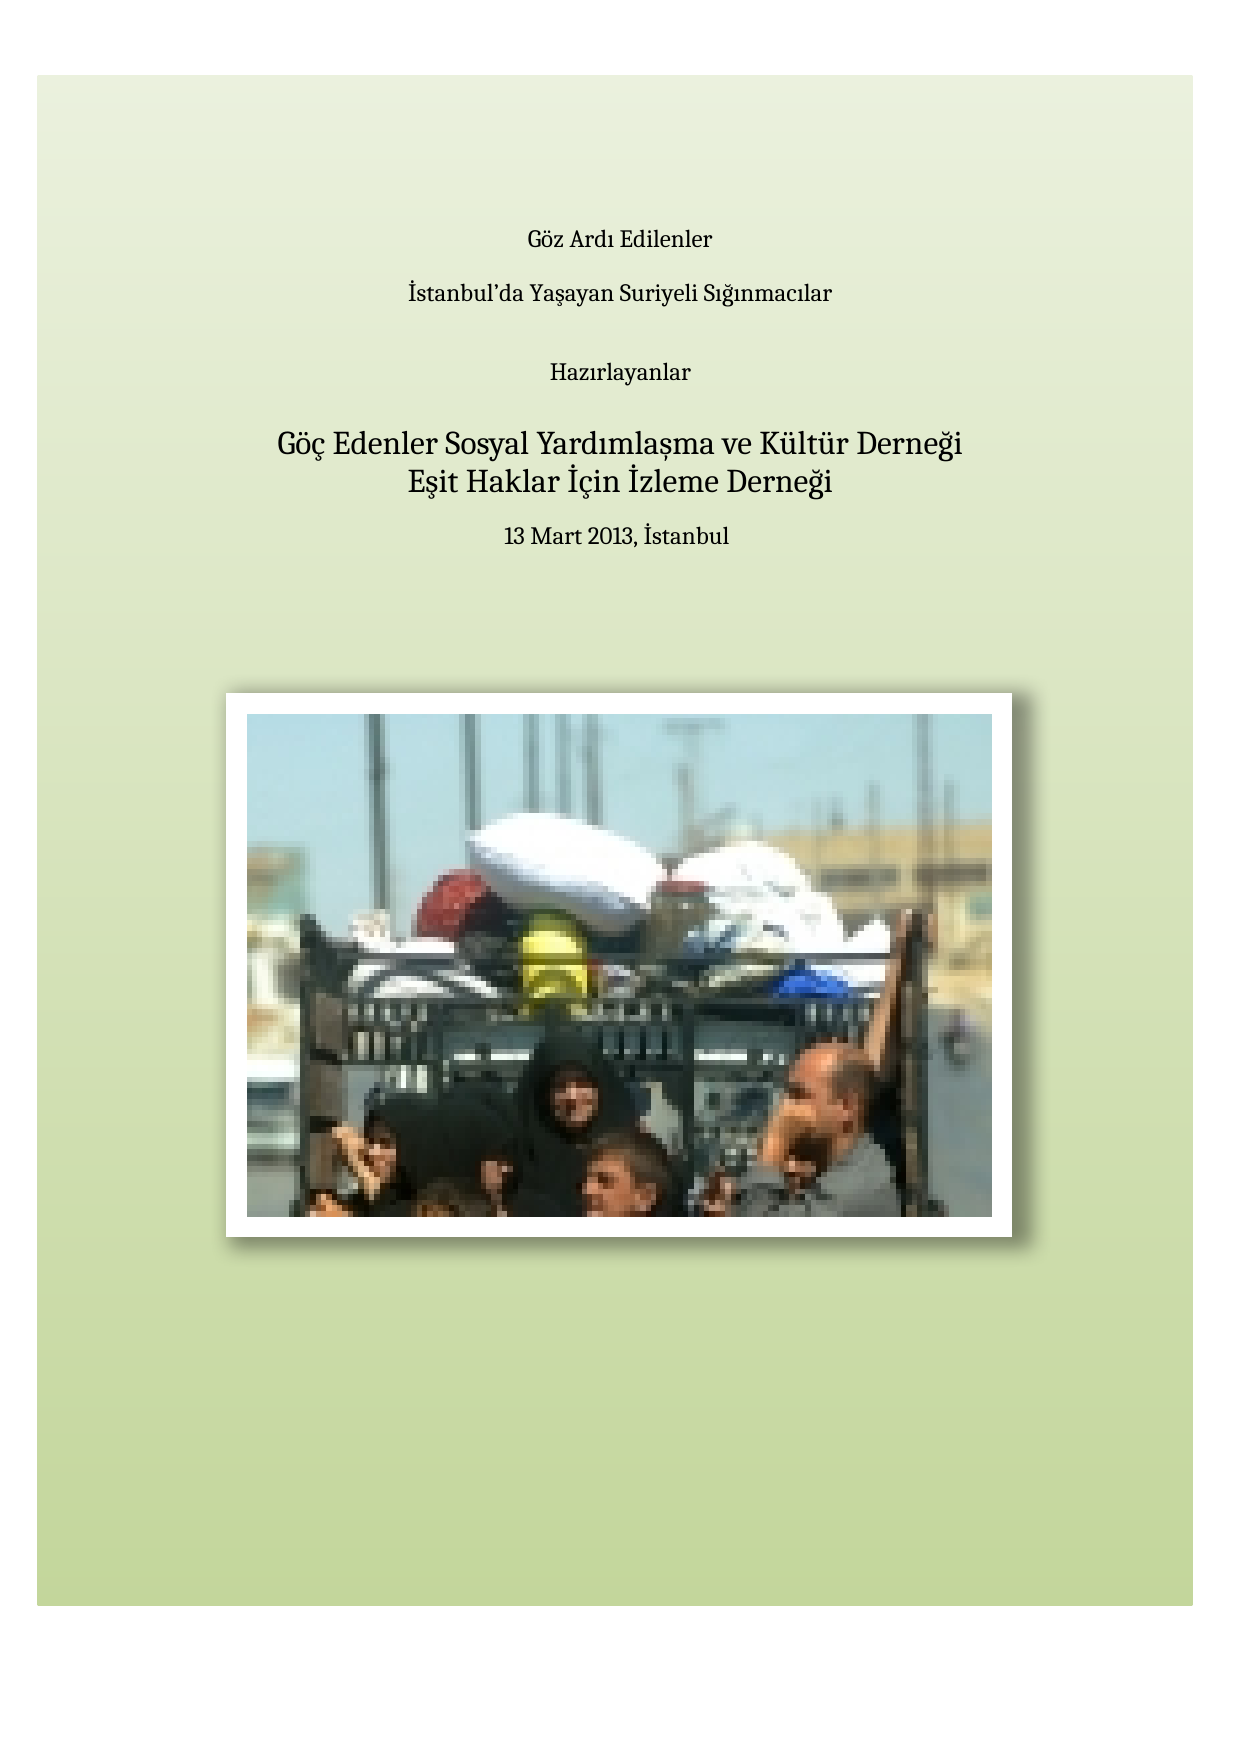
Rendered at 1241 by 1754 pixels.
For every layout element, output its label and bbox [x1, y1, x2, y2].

picture [247, 714, 992, 1217]
